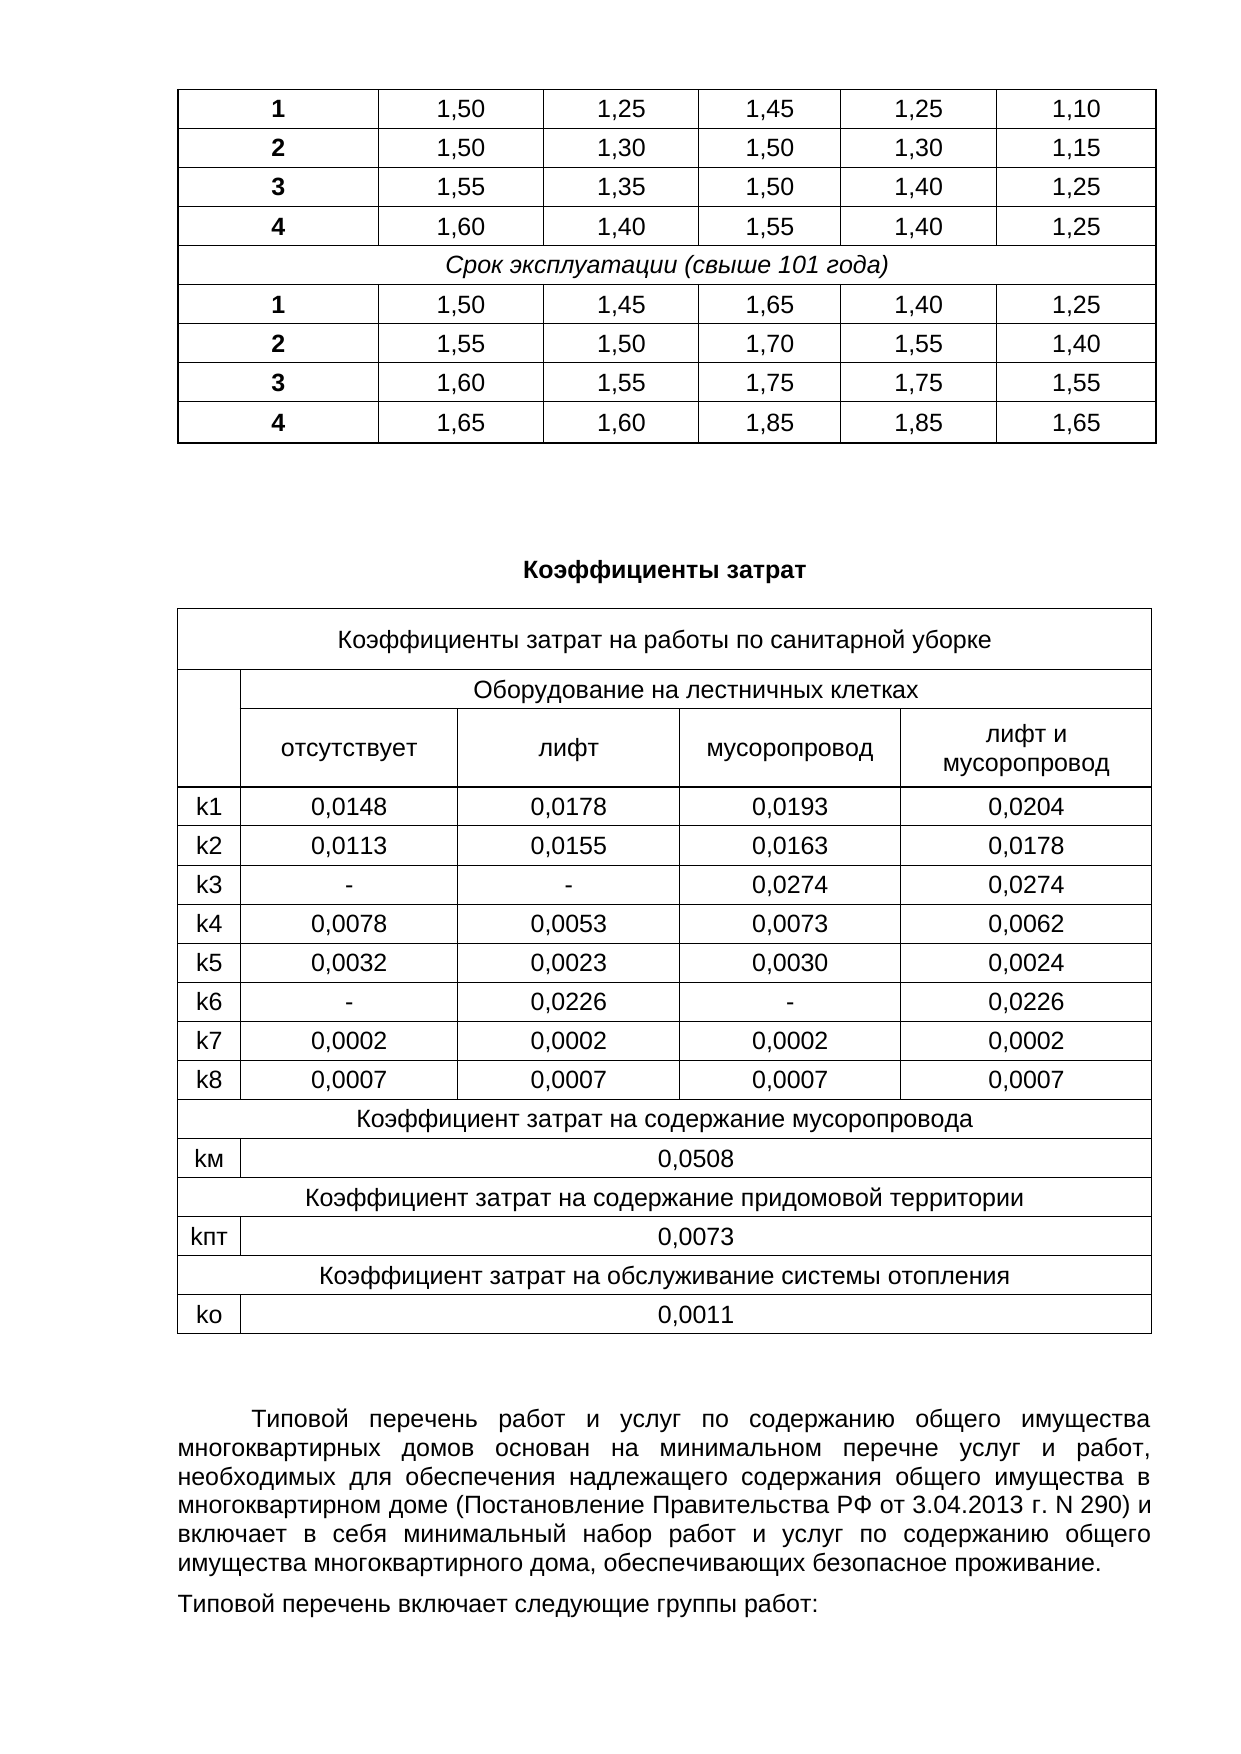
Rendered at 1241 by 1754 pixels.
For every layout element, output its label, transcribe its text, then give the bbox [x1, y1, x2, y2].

table_cell kо [178, 1295, 240, 1333]
table_cell [178, 670, 240, 786]
table_cell 1,30 [841, 129, 996, 167]
table_cell 0,0078 [241, 905, 457, 943]
table_cell 0,0007 [241, 1061, 457, 1099]
table_cell Коэффициент затрат на содержание придомовой территории [178, 1178, 1151, 1216]
table_cell k3 [178, 866, 240, 903]
table_cell 0,0007 [680, 1061, 900, 1099]
table_cell kпт [178, 1217, 240, 1255]
table_cell мусоропровод [680, 709, 900, 786]
table_cell 1,55 [379, 324, 543, 362]
table_cell 1,45 [544, 285, 698, 323]
table_cell 1,15 [997, 129, 1155, 167]
table_cell Коэффициент затрат на обслуживание системы отопления [178, 1256, 1151, 1294]
table_cell 1,25 [997, 207, 1155, 245]
table_cell 1,25 [997, 168, 1155, 206]
table_cell 0,0178 [901, 826, 1151, 864]
table_cell k8 [178, 1061, 240, 1099]
table_cell k5 [178, 944, 240, 982]
table_cell 0,0062 [901, 905, 1151, 943]
table_cell 1,50 [544, 324, 698, 362]
table_cell - [680, 983, 900, 1021]
table_cell Срок эксплуатации (свыше 101 года) [179, 246, 1155, 284]
table_cell 0,0002 [458, 1022, 679, 1060]
table_cell 2 [179, 324, 378, 362]
table_cell Коэффициент затрат на содержание мусоропровода [178, 1100, 1151, 1138]
table_cell 1,65 [997, 402, 1155, 442]
table_cell 0,0508 [241, 1139, 1151, 1177]
table_cell 1,75 [699, 363, 840, 401]
table_cell 1,25 [997, 285, 1155, 323]
table_cell 0,0163 [680, 826, 900, 864]
table_cell 0,0178 [458, 788, 679, 825]
table_cell 1,40 [841, 168, 996, 206]
table_cell 1,50 [379, 90, 543, 128]
table_cell 2 [179, 129, 378, 167]
table_cell 0,0113 [241, 826, 457, 864]
table_cell 0,0073 [241, 1217, 1151, 1255]
table_cell 1,85 [841, 402, 996, 442]
table_cell 1,60 [379, 207, 543, 245]
table_cell 0,0274 [680, 866, 900, 903]
table_cell 1,60 [379, 363, 543, 401]
table_cell 1,50 [699, 129, 840, 167]
table_cell 1,50 [379, 285, 543, 323]
table_cell 0,0024 [901, 944, 1151, 982]
table_cell 1,40 [841, 207, 996, 245]
table_cell 3 [179, 168, 378, 206]
table_cell 1,35 [544, 168, 698, 206]
table_cell Оборудование на лестничных клетках [241, 670, 1151, 708]
table_cell 0,0155 [458, 826, 679, 864]
table_cell k6 [178, 983, 240, 1021]
table_cell 1,65 [379, 402, 543, 442]
table_cell 1 [179, 90, 378, 128]
table_cell 4 [179, 402, 378, 442]
table_cell 0,0011 [241, 1295, 1151, 1333]
table_cell 1,75 [841, 363, 996, 401]
table_cell 1,50 [699, 168, 840, 206]
table_cell 0,0007 [458, 1061, 679, 1099]
table_cell k2 [178, 826, 240, 864]
table_cell Коэффициенты затрат на работы по санитарной уборке [178, 609, 1151, 669]
table_cell 1,45 [699, 90, 840, 128]
table_cell 1,30 [544, 129, 698, 167]
table_cell - [241, 983, 457, 1021]
table_cell 1,55 [841, 324, 996, 362]
table_cell 1,40 [544, 207, 698, 245]
table_cell 0,0226 [901, 983, 1151, 1021]
table_cell 1,55 [997, 363, 1155, 401]
table_cell 1,65 [699, 285, 840, 323]
text Типовой перечень работ и услуг по содержанию общего имущества многоквартирных домов основан на минимальном перечне услуг и работ, необходимых для обеспечения надлежащего содержания общего имущества в многоквартирном доме (Постановление Правительства РФ от 3.04.2013 г. N 290) и включает в себя минимальный набор работ и услуг по содержанию общего имущества многоквартирного дома, обеспечивающих безопасное проживание. [177, 1404, 1152, 1577]
table_cell 1,55 [379, 168, 543, 206]
table_cell 1,25 [841, 90, 996, 128]
table_cell 0,0073 [680, 905, 900, 943]
table_cell 3 [179, 363, 378, 401]
table_cell k7 [178, 1022, 240, 1060]
table_cell k4 [178, 905, 240, 943]
table_cell 1,40 [997, 324, 1155, 362]
table_cell 0,0007 [901, 1061, 1151, 1099]
table_cell 1,70 [699, 324, 840, 362]
table_cell 0,0030 [680, 944, 900, 982]
table_cell 1,50 [379, 129, 543, 167]
table_cell 4 [179, 207, 378, 245]
table_cell kм [178, 1139, 240, 1177]
table_cell 0,0226 [458, 983, 679, 1021]
table_cell 1,85 [699, 402, 840, 442]
table_cell 0,0002 [241, 1022, 457, 1060]
table_cell 0,0053 [458, 905, 679, 943]
text Типовой перечень включает следующие группы работ: [177, 1589, 1152, 1618]
table_cell 1,55 [544, 363, 698, 401]
table_cell отсутствует [241, 709, 457, 786]
table_cell 0,0204 [901, 788, 1151, 825]
table_cell лифт [458, 709, 679, 786]
table_cell 1 [179, 285, 378, 323]
table_cell 0,0274 [901, 866, 1151, 903]
table_cell 1,55 [699, 207, 840, 245]
table_cell 0,0032 [241, 944, 457, 982]
table_cell 1,10 [997, 90, 1155, 128]
table_cell 0,0193 [680, 788, 900, 825]
table_cell 1,40 [841, 285, 996, 323]
table_cell 0,0023 [458, 944, 679, 982]
table_header Коэффициенты затрат [178, 530, 1152, 608]
table_cell - [458, 866, 679, 903]
table_cell 1,60 [544, 402, 698, 442]
table_cell k1 [178, 788, 240, 825]
table_cell 0,0002 [901, 1022, 1151, 1060]
table_cell 1,25 [544, 90, 698, 128]
table_cell лифт и мусоропровод [901, 709, 1151, 786]
table_cell 0,0002 [680, 1022, 900, 1060]
table_cell 0,0148 [241, 788, 457, 825]
table_cell - [241, 866, 457, 903]
